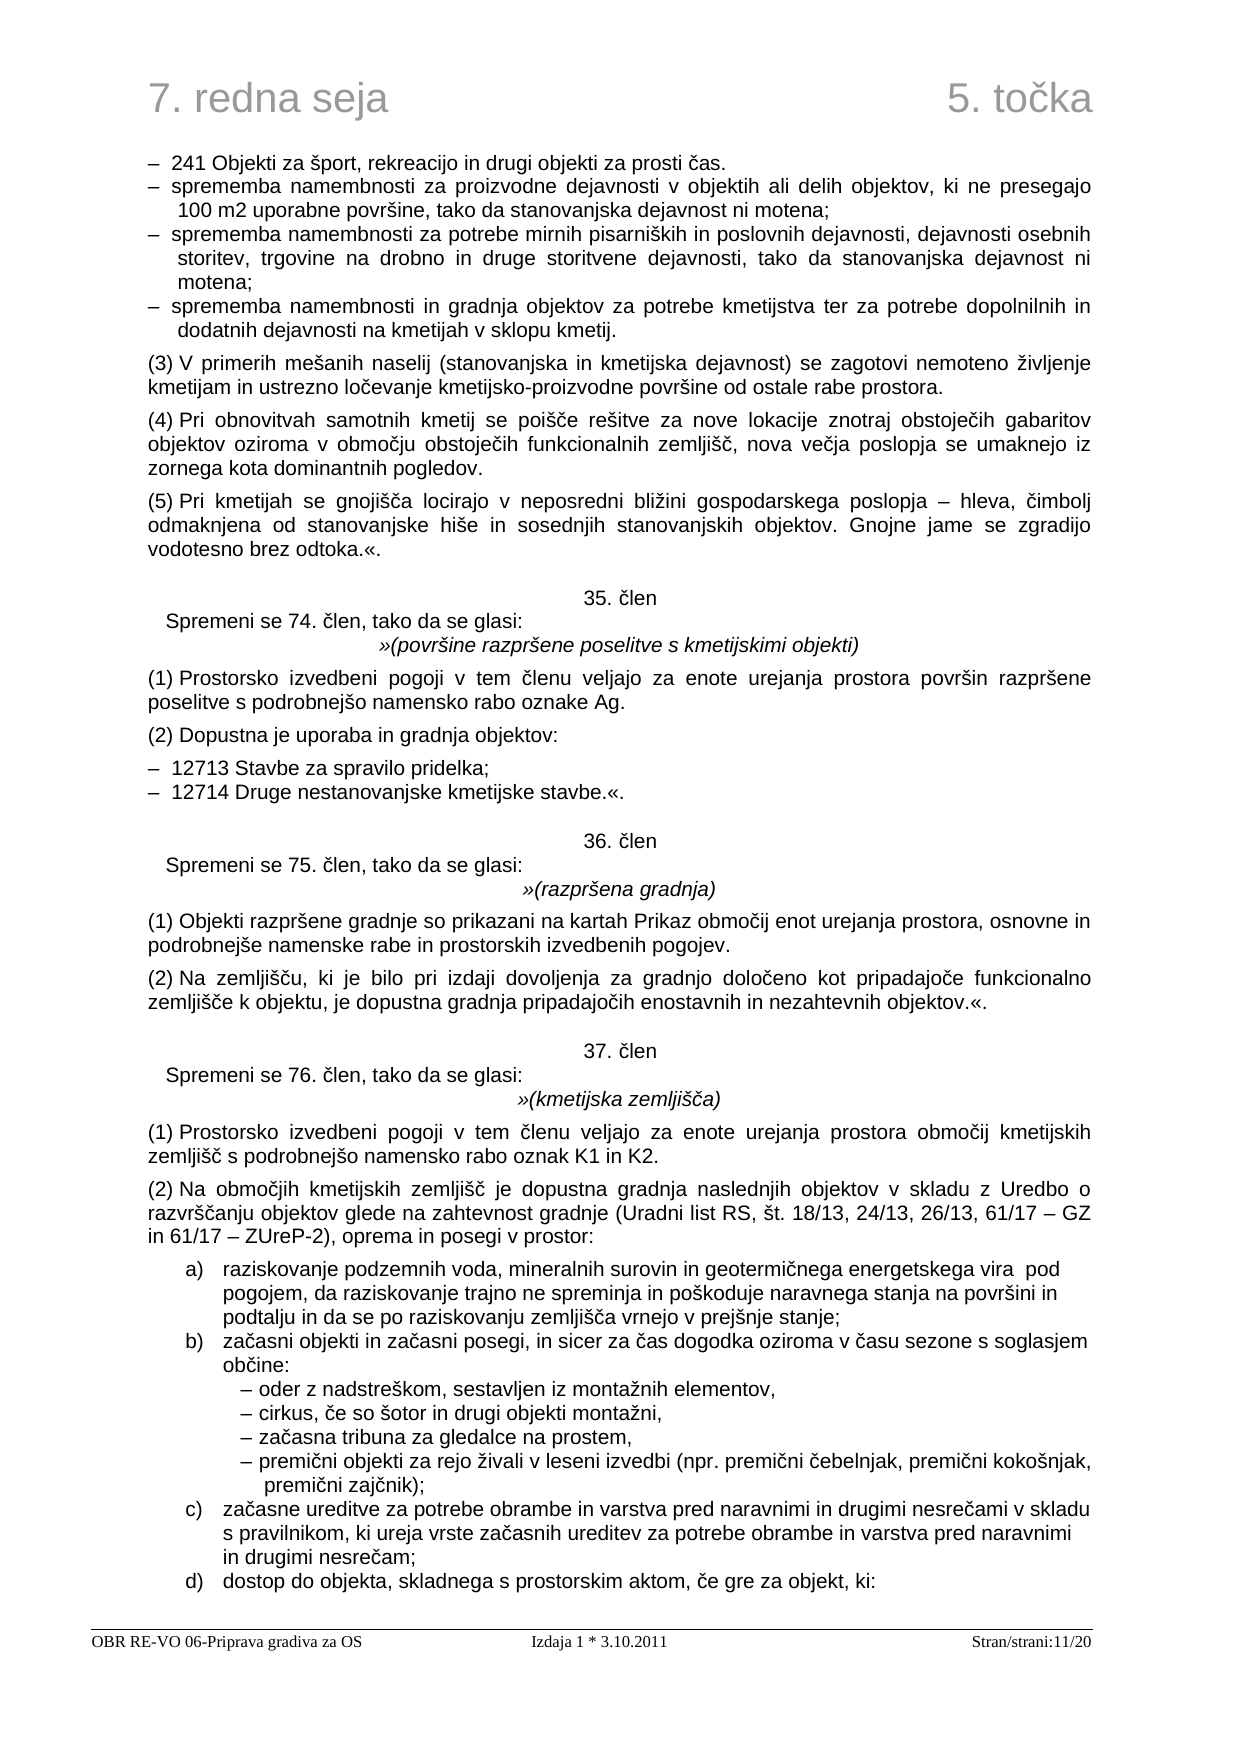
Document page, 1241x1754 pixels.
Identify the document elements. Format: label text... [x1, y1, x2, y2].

list Objekti razpršene gradnje so prikazani na kartah Prikaz območij enot urejanja prostora, osnovne in podrobnejše namenske rabe in prostorskih izvedbenih pogojev. [148, 909, 1093, 957]
list sprememba namembnosti in gradnja objektov za potrebe kmetijstva ter za potrebe dopolnilnih in dodatnih dejavnosti na kmetijah v sklopu kmetij. [148, 294, 1093, 342]
list Dopustna je uporaba in gradnja objektov: [148, 723, 1093, 747]
text »(površine razpršene poselitve s kmetijskimi objekti) [148, 633, 1093, 657]
list premični objekti za rejo živali v leseni izvedbi (npr. premični čebelnjak, premični kokošnjak, premični zajčnik); [240, 1449, 1093, 1497]
list Pri obnovitvah samotnih kmetij se poišče rešitve za nove lokacije znotraj obstoječih gabaritov objektov oziroma v območju obstoječih funkcionalnih zemljišč, nova večja poslopja se umaknejo iz zornega kota dominantnih pogledov. [148, 408, 1093, 479]
list 12714 Druge nestanovanjske kmetijske stavbe.«. [148, 779, 1093, 803]
list dostop do objekta, skladnega s prostorskim aktom, če gre za objekt, ki: [185, 1569, 1093, 1593]
list začasne ureditve za potrebe obrambe in varstva pred naravnimi in drugimi nesrečami v skladu s pravilnikom, ki ureja vrste začasnih ureditev za potrebe obrambe in varstva pred naravnimi in drugimi nesrečam; [185, 1497, 1093, 1569]
text Spremeni se 75. člen, tako da se glasi: [148, 852, 1093, 876]
list 241 Objekti za šport, rekreacijo in drugi objekti za prosti čas. [148, 150, 1093, 174]
text Spremeni se 74. člen, tako da se glasi: [148, 609, 1093, 633]
text »(kmetijska zemljišča) [148, 1087, 1093, 1111]
list Prostorsko izvedbeni pogoji v tem členu veljajo za enote urejanja prostora površin razpršene poselitve s podrobnejšo namensko rabo oznake Ag. [148, 666, 1093, 714]
list cirkus, če so šotor in drugi objekti montažni, [240, 1401, 1093, 1425]
list začasni objekti in začasni posegi, in sicer za čas dogodka oziroma v času sezone s soglasjem občine: [185, 1329, 1093, 1377]
list člen [148, 585, 1093, 609]
list raziskovanje podzemnih voda, mineralnih surovin in geotermičnega energetskega vira pod pogojem, da raziskovanje trajno ne spreminja in poškoduje naravnega stanja na površini in podtalju in da se po raziskovanju zemljišča vrnejo v prejšnje stanje; [185, 1257, 1093, 1329]
text »(razpršena gradnja) [148, 876, 1093, 900]
list Na zemljišču, ki je bilo pri izdaji dovoljenja za gradnjo določeno kot pripadajoče funkcionalno zemljišče k objektu, je dopustna gradnja pripadajočih enostavnih in nezahtevnih objektov.«. [148, 966, 1093, 1014]
list oder z nadstreškom, sestavljen iz montažnih elementov, [240, 1377, 1093, 1401]
list Prostorsko izvedbeni pogoji v tem členu veljajo za enote urejanja prostora območij kmetijskih zemljišč s podrobnejšo namensko rabo oznak K1 in K2. [148, 1120, 1093, 1168]
list Na območjih kmetijskih zemljišč je dopustna gradnja naslednjih objektov v skladu z Uredbo o razvrščanju objektov glede na zahtevnost gradnje (Uradni list RS, št. 18/13, 24/13, 26/13, 61/17 – GZ in 61/17 – ZUreP-2), oprema in posegi v prostor: [148, 1176, 1093, 1248]
list sprememba namembnosti za potrebe mirnih pisarniških in poslovnih dejavnosti, dejavnosti osebnih storitev, trgovine na drobno in druge storitvene dejavnosti, tako da stanovanjska dejavnost ni motena; [148, 222, 1093, 294]
text Spremeni se 76. člen, tako da se glasi: [148, 1063, 1093, 1087]
list 12713 Stavbe za spravilo pridelka; [148, 756, 1093, 779]
list člen [148, 1039, 1093, 1063]
list sprememba namembnosti za proizvodne dejavnosti v objektih ali delih objektov, ki ne presegajo 100 m2 uporabne površine, tako da stanovanjska dejavnost ni motena; [148, 174, 1093, 222]
list V primerih mešanih naselij (stanovanjska in kmetijska dejavnost) se zagotovi nemoteno življenje kmetijam in ustrezno ločevanje kmetijsko-proizvodne površine od ostale rabe prostora. [148, 351, 1093, 399]
list člen [148, 828, 1093, 852]
list začasna tribuna za gledalce na prostem, [240, 1425, 1093, 1449]
